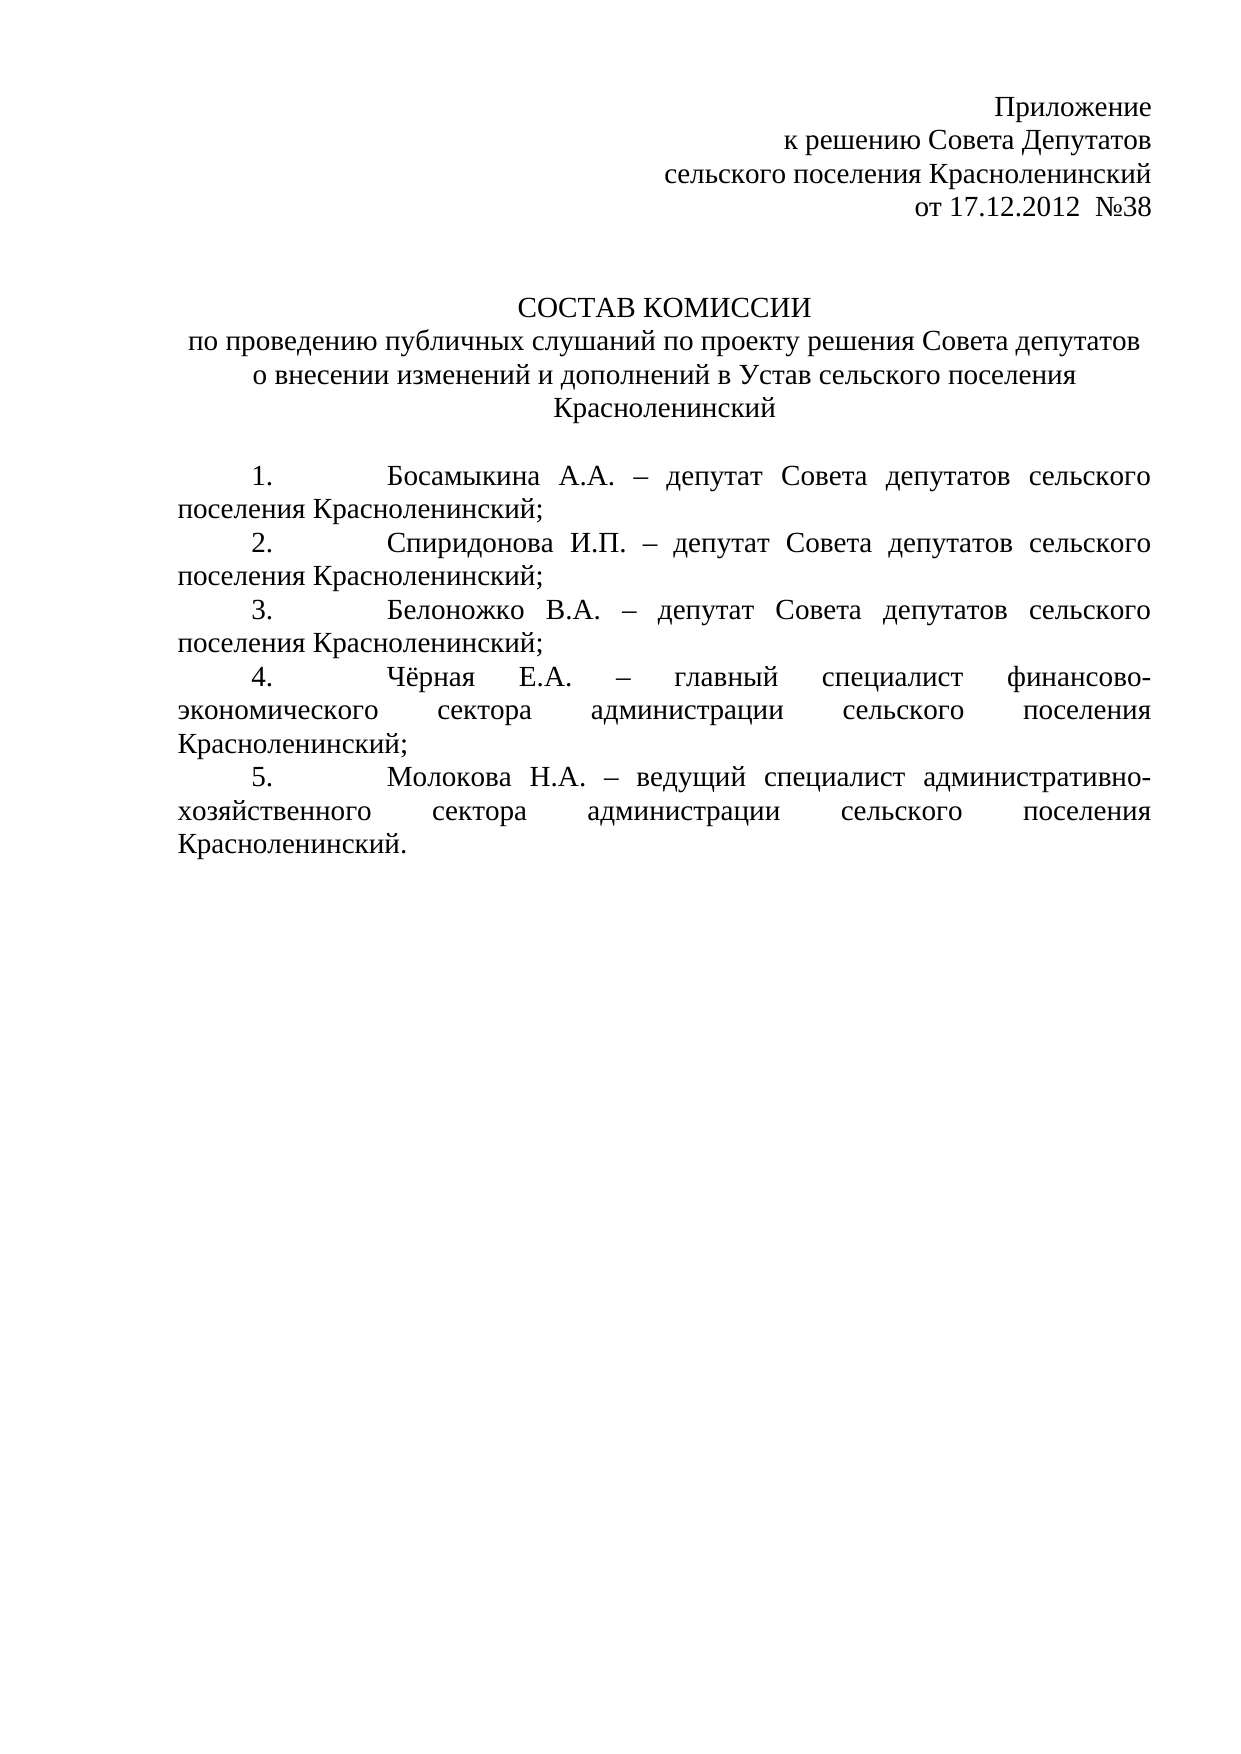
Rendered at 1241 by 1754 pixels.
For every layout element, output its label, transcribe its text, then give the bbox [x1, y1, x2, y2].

list Чёрная Е.А. – главный специалист финансово-экономического сектора администрации сельского поселения Красноленинский; [177, 659, 1152, 759]
text СОСТАВ КОМИССИИ [177, 290, 1152, 323]
text по проведению публичных слушаний по проекту решения Совета депутатов [177, 323, 1152, 357]
list Спиридонова И.П. – депутат Совета депутатов сельского поселения Красноленинский; [177, 525, 1152, 592]
list Белоножко В.А. – депутат Совета депутатов сельского поселения Красноленинский; [177, 592, 1152, 659]
text к решению Совета Депутатов [177, 122, 1152, 156]
text от 17.12.2012 №38 [177, 189, 1152, 223]
list Босамыкина А.А. – депутат Совета депутатов сельского поселения Красноленинский; [177, 458, 1152, 525]
list Молокова Н.А. – ведущий специалист административно-хозяйственного сектора администрации сельского поселения Красноленинский. [177, 759, 1152, 860]
text о внесении изменений и дополнений в Устав сельского поселения Красноленинский [177, 357, 1152, 424]
text сельского поселения Красноленинский [177, 156, 1152, 189]
text Приложение [177, 89, 1152, 122]
